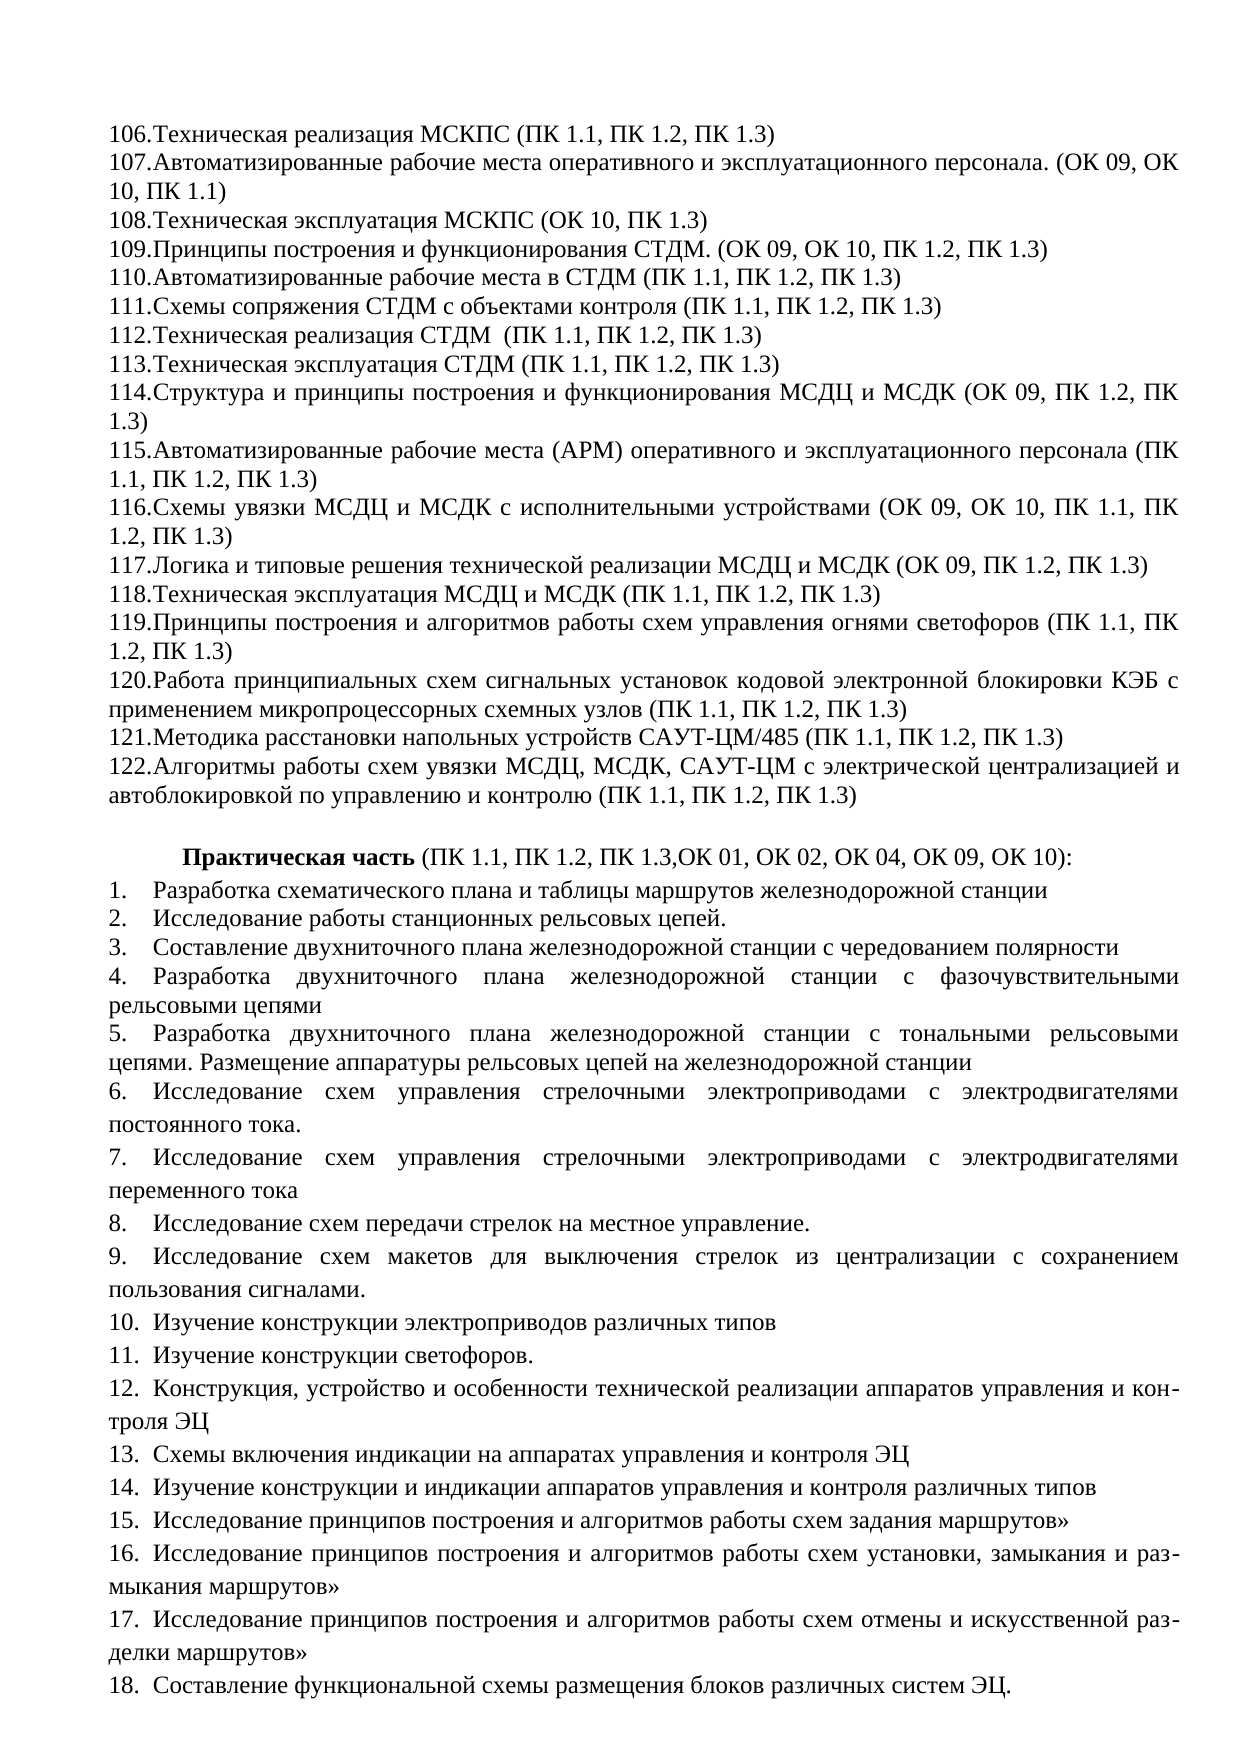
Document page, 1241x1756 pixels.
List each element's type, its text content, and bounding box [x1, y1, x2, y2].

list Работа принципиальных схем сигнальных установок кодовой электронной блокировки КЭБ с применением микропроцессорных схемных узлов (ПК 1.1, ПК 1.2, ПК 1.3) [108, 665, 1180, 722]
list Логика и типовые решения технической реализации МСДЦ и МСДК (ОК 09, ПК 1.2, ПК 1.3) [108, 550, 1180, 579]
list Автоматизированные рабочие места оперативного и эксплуатационного персонала. (ОК 09, ОК 10, ПК 1.1) [108, 147, 1180, 205]
list Техническая реализация СТДМ (ПК 1.1, ПК 1.2, ПК 1.3) [108, 320, 1180, 349]
list Изучение конструкции электроприводов различных типов [108, 1307, 1180, 1336]
list Разработка двухниточного плана железнодорожной станции с тональными рельсовыми цепями. Размещение аппаратуры рельсовых цепей на железнодорожной станции [108, 1018, 1180, 1076]
list Автоматизированные рабочие места в СТДМ (ПК 1.1, ПК 1.2, ПК 1.3) [108, 262, 1180, 291]
list Принципы построения и функционирования СТДМ. (ОК 09, ОК 10, ПК 1.2, ПК 1.3) [108, 234, 1180, 262]
list Техническая эксплуатация СТДМ (ПК 1.1, ПК 1.2, ПК 1.3) [108, 349, 1180, 377]
list Исследование схем управления стрелочными электроприводами с электродвигателями переменного тока [108, 1142, 1180, 1204]
list Принципы построения и алгоритмов работы схем управления огнями светофоров (ПК 1.1, ПК 1.2, ПК 1.3) [108, 607, 1180, 665]
list Структура и принципы построения и функционирования МСДЦ и МСДК (ОК 09, ПК 1.2, ПК 1.3) [108, 377, 1180, 435]
text Практическая часть (ПК 1.1, ПК 1.2, ПК 1.3,ОК 01, ОК 02, ОК 04, ОК 09, ОК 10): [108, 842, 1180, 871]
list Разработка схематического плана и таблицы маршрутов железнодорожной станции [108, 875, 1180, 903]
list Исследование схем передачи стрелок на местное управление. [108, 1208, 1180, 1237]
list Методика расстановки напольных устройств САУТ-ЦМ/485 (ПК 1.1, ПК 1.2, ПК 1.3) [108, 722, 1180, 751]
list Изучение конструкции светофоров. [108, 1340, 1180, 1369]
list Автоматизированные рабочие места (АРМ) оперативного и эксплуатационного персонала (ПК 1.1, ПК 1.2, ПК 1.3) [108, 435, 1180, 492]
list Исследование схем управления стрелочными электроприводами с электродвигателями постоянного тока. [108, 1076, 1180, 1138]
list Составление функциональной схемы размещения блоков различных систем ЭЦ. [108, 1670, 1180, 1699]
list Исследование работы станционных рельсовых цепей. [108, 903, 1180, 932]
list Разработка двухниточного плана железнодорожной станции с фазочувствительными рельсовыми цепями [108, 961, 1180, 1018]
list Составление двухниточного плана железнодорожной станции с чередованием полярности [108, 932, 1180, 961]
list Техническая реализация МСКПС (ПК 1.1, ПК 1.2, ПК 1.3) [108, 119, 1180, 147]
list Исследование схем макетов для выключения стрелок из централизации с сохранением пользования сигналами. [108, 1241, 1180, 1303]
list Техническая эксплуатация МСКПС (ОК 10, ПК 1.3) [108, 205, 1180, 234]
list Техническая эксплуатация МСДЦ и МСДК (ПК 1.1, ПК 1.2, ПК 1.3) [108, 579, 1180, 607]
list Алгоритмы работы схем увязки МСДЦ, МСДК, САУТ-ЦМ с электрической централизацией и автоблокировкой по управлению и контролю (ПК 1.1, ПК 1.2, ПК 1.3) [108, 751, 1180, 809]
list Схемы увязки МСДЦ и МСДК с исполнительными устройствами (ОК 09, ОК 10, ПК 1.1, ПК 1.2, ПК 1.3) [108, 492, 1180, 550]
list Схемы включения индикации на аппаратах управления и контроля ЭЦ [108, 1439, 1180, 1468]
list Изучение конструкции и индикации аппаратов управления и контроля различных типов [108, 1472, 1180, 1501]
list Исследование принципов построения и алгоритмов работы схем отмены и искусственной разделки маршрутов» [108, 1604, 1180, 1666]
list Исследование принципов построения и алгоритмов работы схем установки, замыкания и размыкания маршрутов» [108, 1538, 1180, 1600]
list Конструкция, устройство и особенности технической реализации аппаратов управления и контроля ЭЦ [108, 1373, 1180, 1435]
list Исследование принципов построения и алгоритмов работы схем задания маршрутов» [108, 1505, 1180, 1534]
list Схемы сопряжения СТДМ с объектами контроля (ПК 1.1, ПК 1.2, ПК 1.3) [108, 291, 1180, 320]
